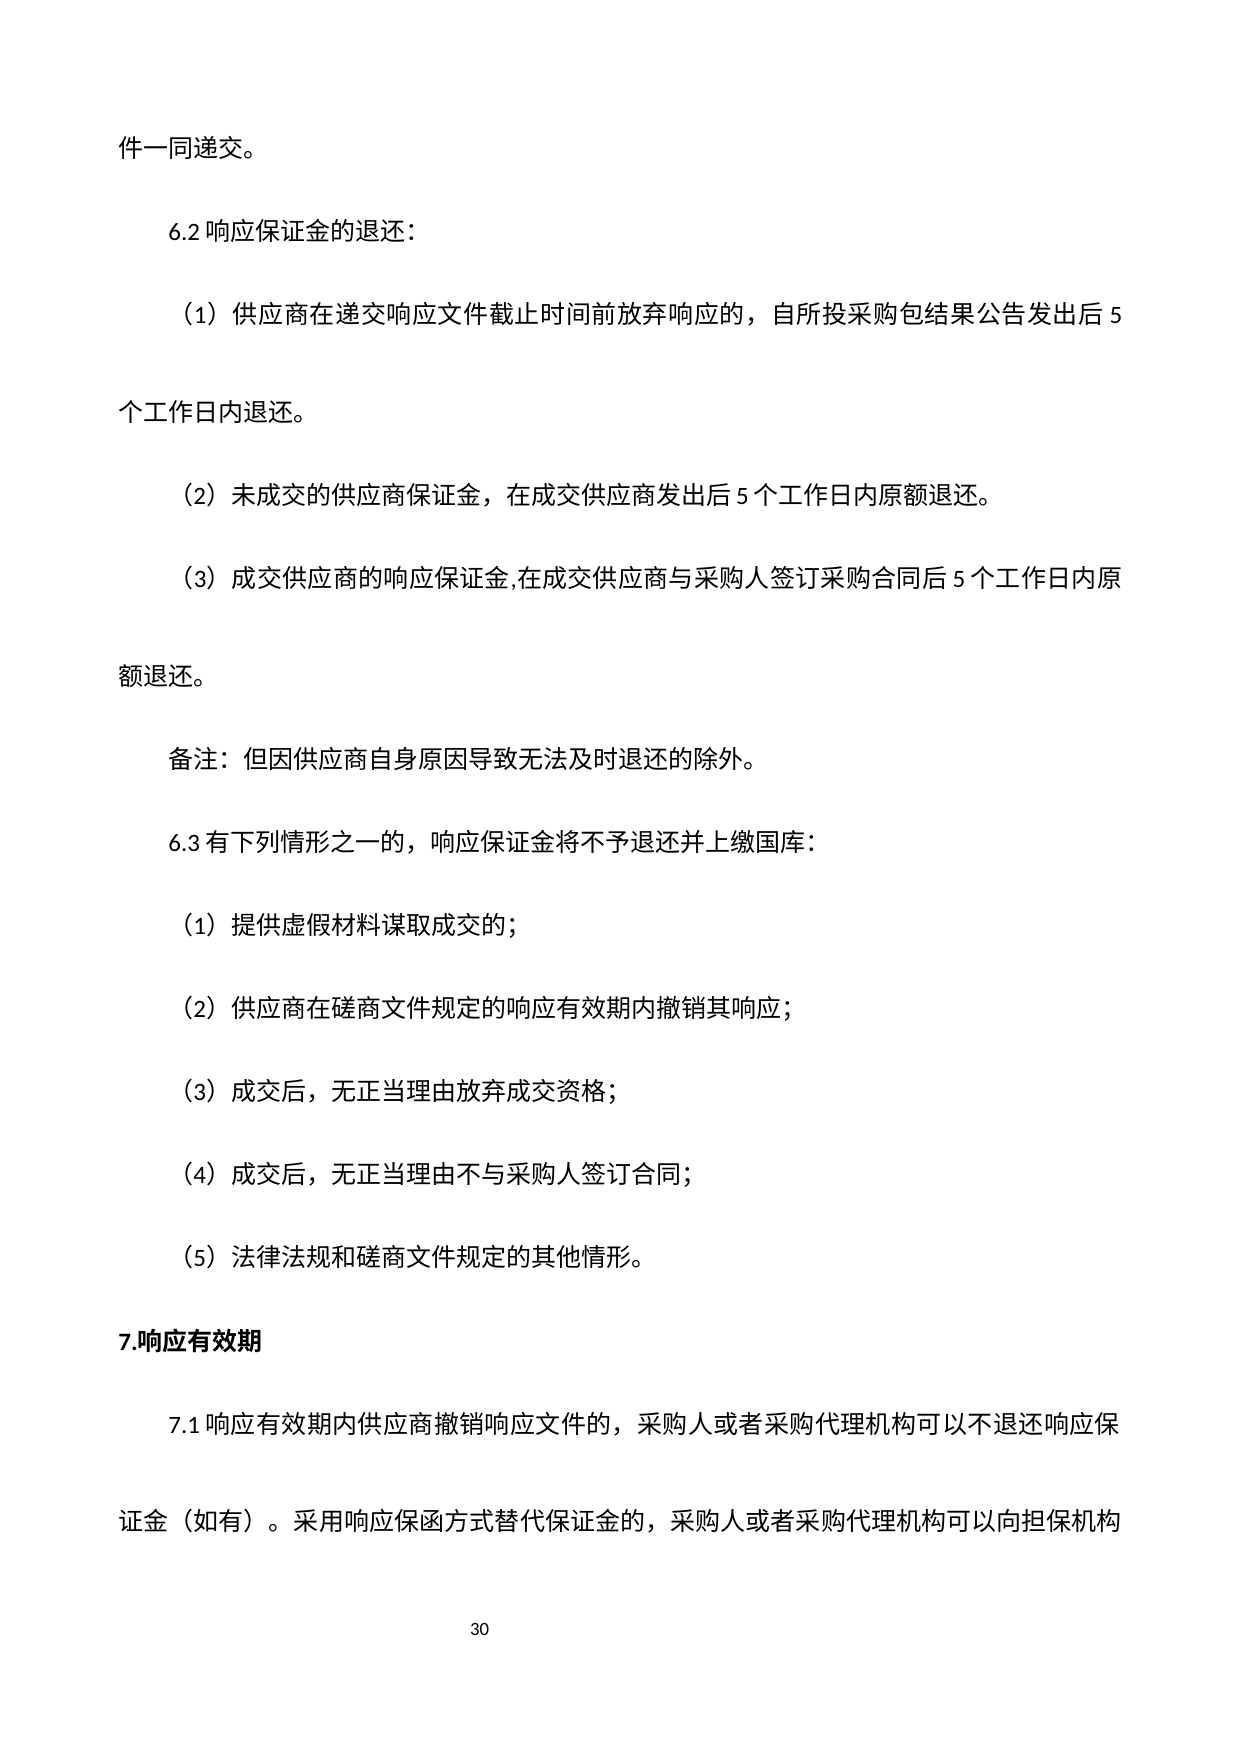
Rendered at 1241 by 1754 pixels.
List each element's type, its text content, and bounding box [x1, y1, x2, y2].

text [118, 1390, 1122, 1552]
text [118, 114, 1122, 179]
text （1）供应商在递交响应文件截止时间前放弃响应的，自所投采购包结果公告发出后5个工作日内退还。 [118, 280, 1122, 443]
text （1）提供虚假材料谋取成交的； [118, 891, 1122, 956]
text 6.2响应保证金的退还： [118, 197, 1122, 262]
text （4）成交后，无正当理由不与采购人签订合同； [118, 1140, 1122, 1205]
text 6.3有下列情形之一的，响应保证金将不予退还并上缴国库： [118, 808, 1122, 873]
text （2）未成交的供应商保证金，在成交供应商发出后5个工作日内原额退还。 [118, 461, 1122, 526]
text （5）法律法规和磋商文件规定的其他情形。 [118, 1223, 1122, 1288]
text 7.响应有效期 [118, 1307, 1122, 1372]
text （3）成交后，无正当理由放弃成交资格； [118, 1057, 1122, 1122]
text 备注：但因供应商自身原因导致无法及时退还的除外。 [118, 725, 1122, 790]
text （2）供应商在磋商文件规定的响应有效期内撤销其响应； [118, 974, 1122, 1039]
text （3）成交供应商的响应保证金,在成交供应商与采购人签订采购合同后5个工作日内原额退还。 [118, 544, 1122, 707]
